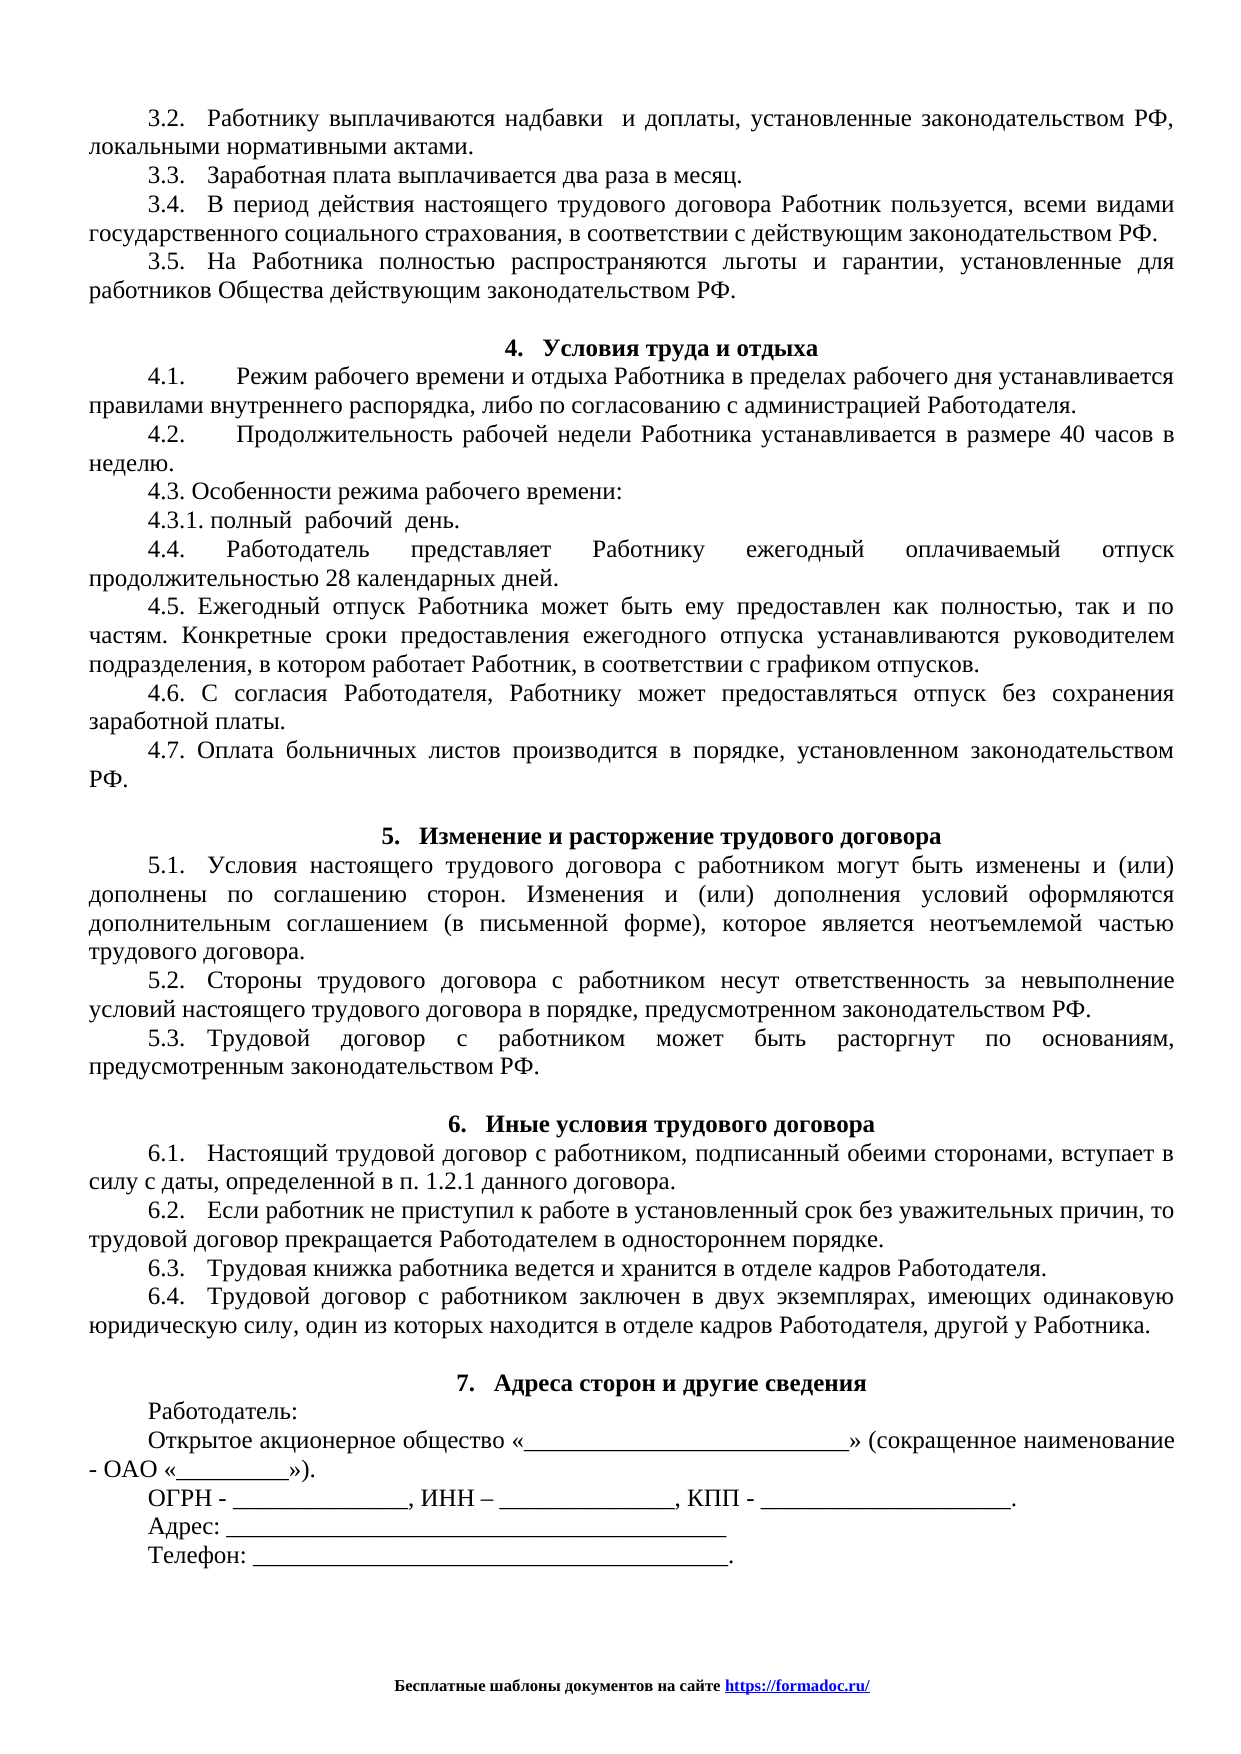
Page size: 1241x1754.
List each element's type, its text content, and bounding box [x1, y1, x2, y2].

text Адрес: ________________________________________ [89, 1511, 1175, 1540]
text 4.6. С согласия Работодателя, Работнику может предоставляться отпуск без сохранения заработной платы. [89, 678, 1175, 735]
list Иные условия трудового договора [148, 1109, 1175, 1138]
text 4.7. Оплата больничных листов производится в порядке, установленном законодательством РФ. [89, 735, 1175, 793]
list Изменение и расторжение трудового договора [148, 821, 1175, 850]
text 4.3. Особенности режима рабочего времени: [89, 476, 1175, 505]
text 4.4. Работодатель представляет Работнику ежегодный оплачиваемый отпуск продолжительностью 28 календарных дней. [89, 534, 1175, 591]
text Телефон: ______________________________________. [89, 1540, 1175, 1569]
list Если работник не приступил к работе в установленный срок без уважительных причин, то трудовой договор прекращается Работодателем в одностороннем порядке. [89, 1195, 1175, 1253]
list Трудовой договор с работником может быть расторгнут по основаниям, предусмотренным законодательством РФ. [89, 1023, 1175, 1080]
list Заработная плата выплачивается два раза в месяц. [89, 160, 1175, 189]
text 4.5. Ежегодный отпуск Работника может быть ему предоставлен как полностью, так и по частям. Конкретные сроки предоставления ежегодного отпуска устанавливаются руководителем подразделения, в котором работает Работник, в соответствии с графиком отпусков. [89, 591, 1175, 678]
text Открытое акционерное общество «__________________________» (сокращенное наименование - ОАО «_________»). [89, 1425, 1175, 1483]
list Условия настоящего трудового договора с работником могут быть изменены и (или) дополнены по соглашению сторон. Изменения и (или) дополнения условий оформляются дополнительным соглашением (в письменной форме), которое является неотъемлемой частью трудового договора. [89, 850, 1175, 965]
list Стороны трудового договора с работником несут ответственность за невыполнение условий настоящего трудового договора в порядке, предусмотренном законодательством РФ. [89, 965, 1175, 1023]
list В период действия настоящего трудового договора Работник пользуется, всеми видами государственного социального страхования, в соответствии с действующим законодательством РФ. [89, 189, 1175, 246]
list На Работника полностью распространяются льготы и гарантии, установленные для работников Общества действующим законодательством РФ. [89, 246, 1175, 304]
text ОГРН - ______________, ИНН – ______________, КПП - ____________________. [89, 1483, 1175, 1511]
list Адреса сторон и другие сведения [148, 1368, 1175, 1396]
list Режим рабочего времени и отдыха Работника в пределах рабочего дня устанавливается правилами внутреннего распорядка, либо по согласованию с администрацией Работодателя. [89, 361, 1175, 419]
list Работнику выплачиваются надбавки и доплаты, установленные законодательством РФ, локальными нормативными актами. [89, 103, 1175, 160]
list Трудовая книжка работника ведется и хранится в отделе кадров Работодателя. [89, 1253, 1175, 1281]
list Трудовой договор с работником заключен в двух экземплярах, имеющих одинаковую юридическую силу, один из которых находится в отделе кадров Работодателя, другой у Работника. [89, 1281, 1175, 1339]
list Продолжительность рабочей недели Работника устанавливается в размере 40 часов в неделю. [89, 419, 1175, 476]
list Условия труда и отдыха [148, 333, 1175, 361]
list Настоящий трудовой договор с работником, подписанный обеими сторонами, вступает в силу с даты, определенной в п. 1.2.1 данного договора. [89, 1138, 1175, 1195]
text 4.3.1. полный рабочий день. [89, 505, 1175, 534]
text Работодатель: [89, 1396, 1175, 1425]
